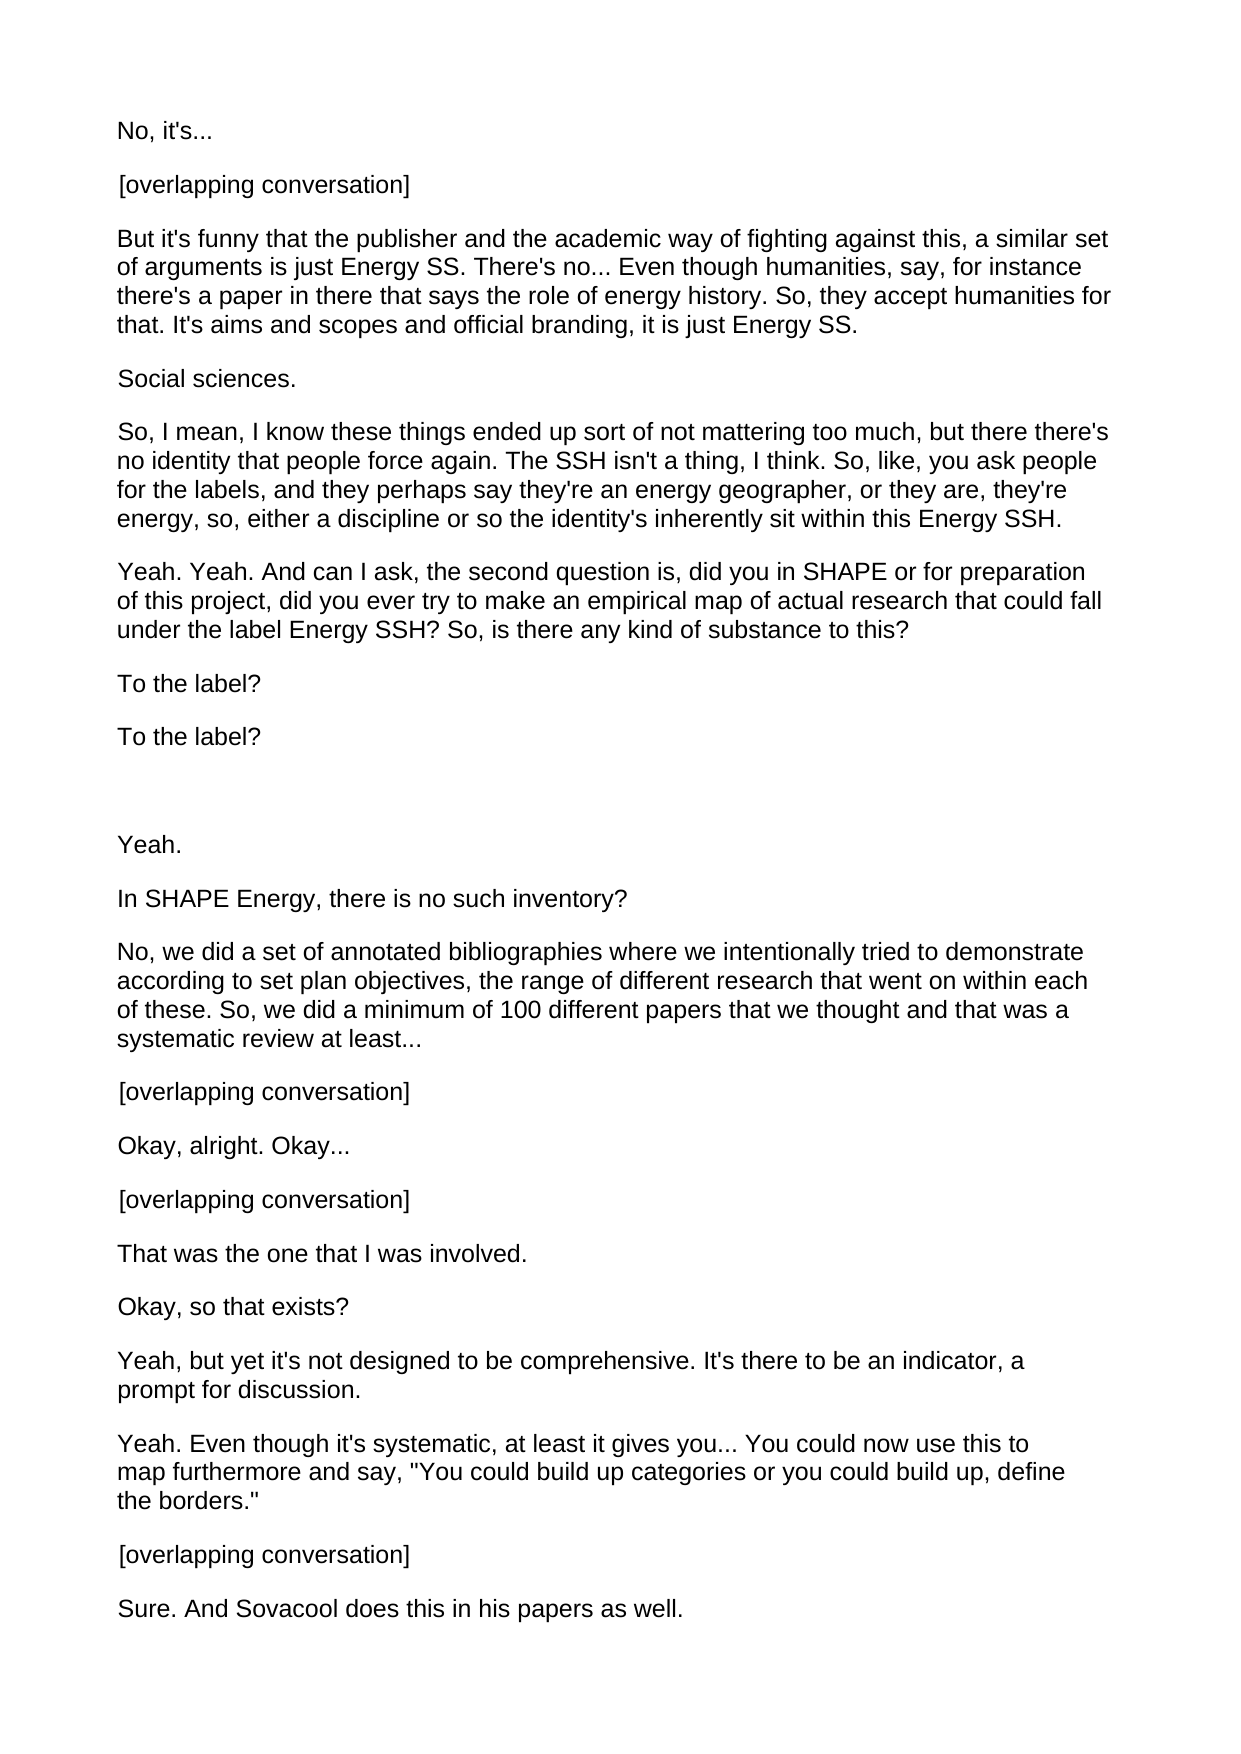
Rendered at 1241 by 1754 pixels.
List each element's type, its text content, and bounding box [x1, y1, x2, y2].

text [overlapping conversation] [118, 1540, 1123, 1569]
text But it's funny that the publisher and the academic way of fighting against this, a similar set of arguments is just Energy SS. There's no... Even though humanities, say, for instance there's a paper in there that says the role of energy history. So, they accept humanities for that. It's aims and scopes and official branding, it is just Energy SS. [117, 224, 1117, 339]
text [overlapping conversation] [118, 170, 1123, 199]
text Sure. And Sovacool does this in his papers as well. [117, 1594, 1123, 1622]
text Okay, so that exists? [117, 1292, 1123, 1321]
text That was the one that I was involved. [117, 1239, 1123, 1267]
text Okay, alright. Okay... [117, 1131, 1123, 1160]
text Yeah. Yeah. And can I ask, the second question is, did you in SHAPE or for preparation of this project, did you ever try to make an empirical map of actual research that could fall under the label Energy SSH? So, is there any kind of substance to this? [117, 557, 1115, 644]
text To the label? [117, 722, 1123, 751]
text [overlapping conversation] [118, 1185, 1123, 1214]
text To the label? [117, 669, 1123, 697]
text Yeah. Even though it's systematic, at least it gives you... You could now use this to map furthermore and say, "You could build up categories or you could build up, define the borders." [117, 1429, 1076, 1515]
text Yeah. [117, 830, 1123, 859]
text Social sciences. [117, 364, 1123, 392]
text So, I mean, I know these things ended up sort of not mattering too much, but there there's no identity that people force again. The SSH isn't a thing, I think. So, like, you ask people for the labels, and they perhaps say they're an energy geographer, or they are, they're energy, so, either a discipline or so the identity's inherently sit within this Energy SSH. [117, 417, 1122, 532]
text [overlapping conversation] [118, 1077, 1123, 1106]
text In SHAPE Energy, there is no such inventory? [117, 884, 1123, 912]
text No, we did a set of annotated bibliographies where we intentionally tried to demonstrate according to set plan objectives, the range of different research that went on within each of these. So, we did a minimum of 100 different papers that we thought and that was a systematic review at least... [117, 937, 1114, 1052]
text No, it's... [117, 116, 1123, 145]
text Yeah, but yet it's not designed to be comprehensive. It's there to be an indicator, a prompt for discussion. [117, 1346, 1056, 1404]
